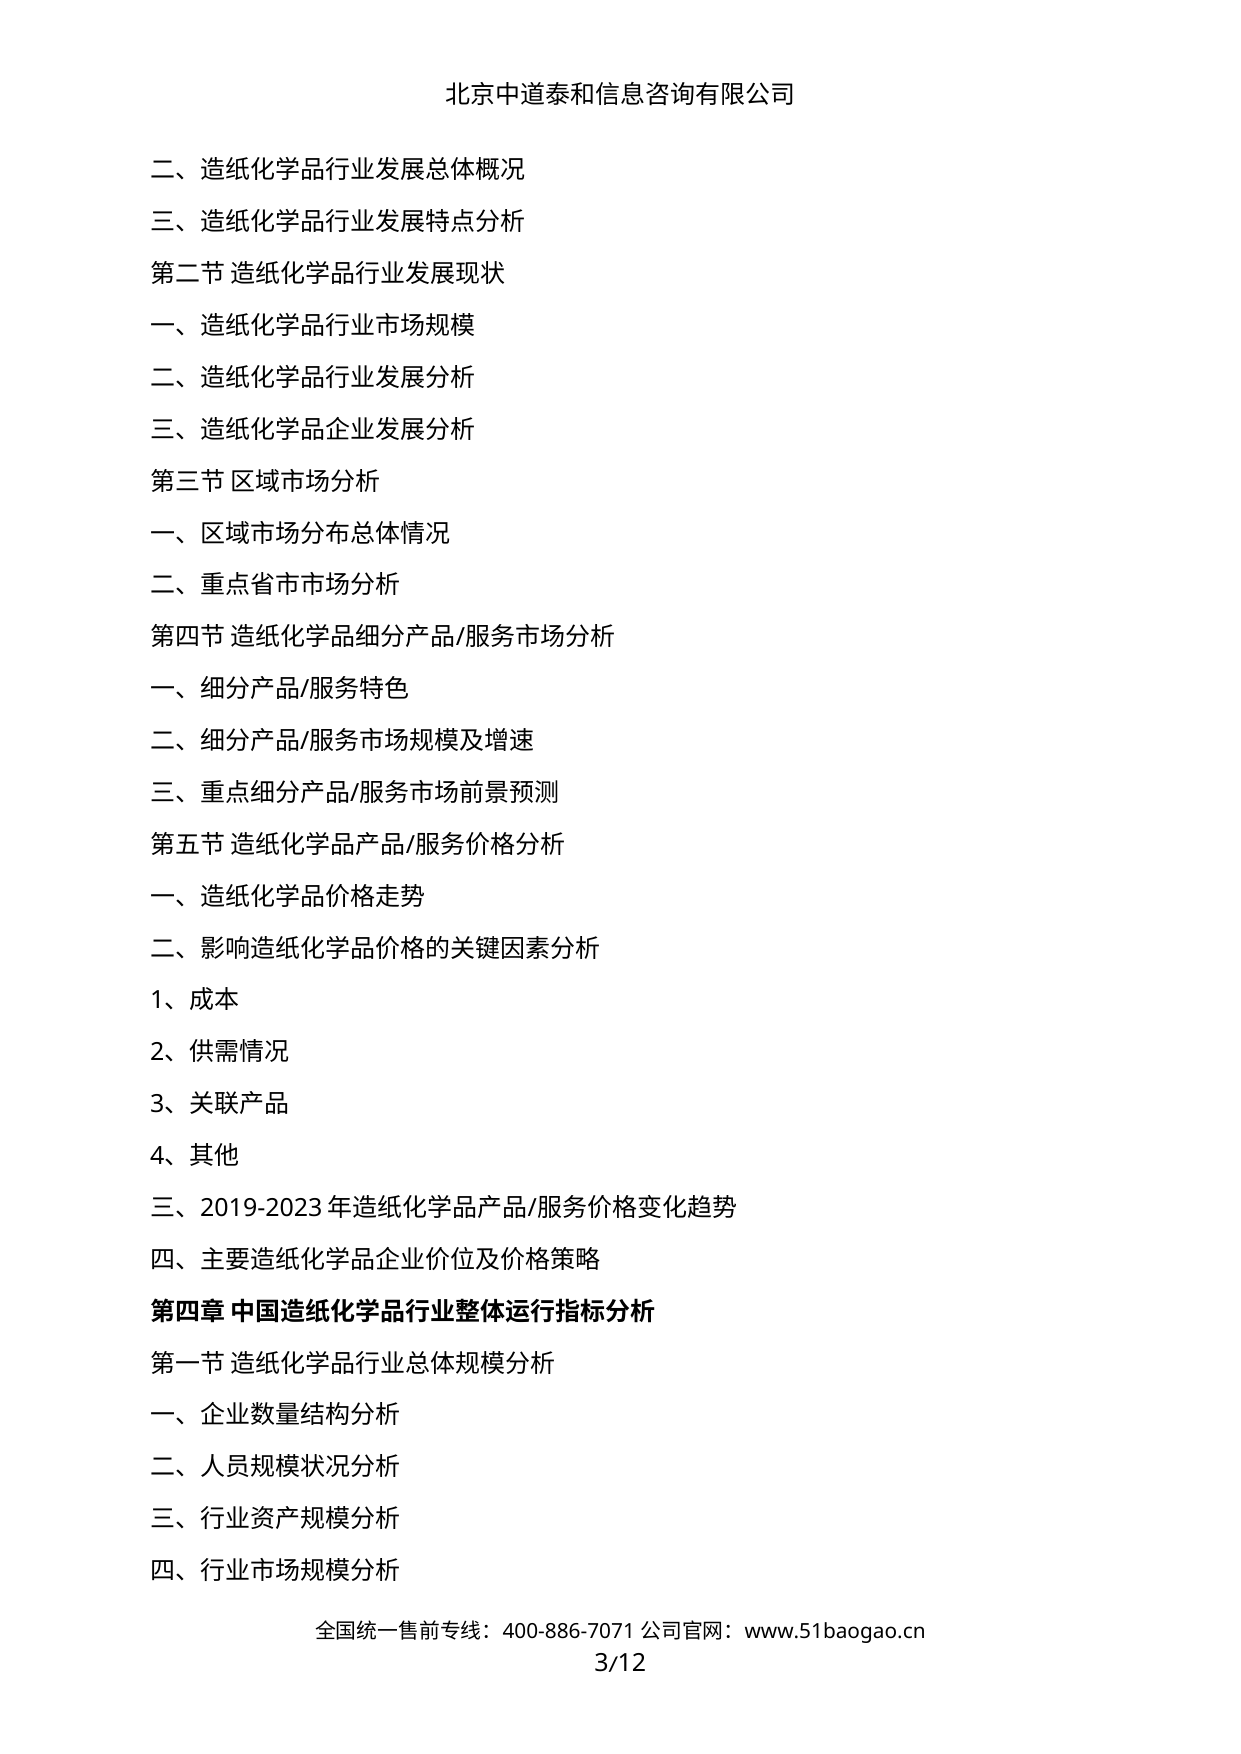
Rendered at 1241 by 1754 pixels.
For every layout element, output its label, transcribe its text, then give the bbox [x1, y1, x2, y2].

text 三、2019-2023年造纸化学品产品/服务价格变化趋势 [150, 1187, 1090, 1224]
text 第四章 中国造纸化学品行业整体运行指标分析 [150, 1291, 1090, 1327]
text 第三节 区域市场分析 [150, 461, 1090, 497]
text 三、造纸化学品行业发展特点分析 [150, 202, 1090, 238]
text 三、造纸化学品企业发展分析 [150, 409, 1090, 446]
text 二、细分产品/服务市场规模及增速 [150, 721, 1090, 757]
text 一、区域市场分布总体情况 [150, 513, 1090, 549]
text 四、主要造纸化学品企业价位及价格策略 [150, 1239, 1090, 1276]
text 第一节 造纸化学品行业总体规模分析 [150, 1343, 1090, 1379]
text 一、企业数量结构分析 [150, 1395, 1090, 1431]
text 三、行业资产规模分析 [150, 1499, 1090, 1535]
text 一、造纸化学品价格走势 [150, 876, 1090, 912]
text 一、细分产品/服务特色 [150, 669, 1090, 705]
text 二、人员规模状况分析 [150, 1447, 1090, 1483]
text 一、造纸化学品行业市场规模 [150, 306, 1090, 342]
text 二、造纸化学品行业发展分析 [150, 357, 1090, 394]
text 第二节 造纸化学品行业发展现状 [150, 254, 1090, 290]
text 二、重点省市市场分析 [150, 565, 1090, 601]
text 1、成本 [150, 980, 1090, 1016]
text 二、造纸化学品行业发展总体概况 [150, 150, 1090, 186]
text 3、关联产品 [150, 1084, 1090, 1120]
text 2、供需情况 [150, 1032, 1090, 1068]
text 第四节 造纸化学品细分产品/服务市场分析 [150, 617, 1090, 653]
text 4、其他 [150, 1136, 1090, 1172]
text 第五节 造纸化学品产品/服务价格分析 [150, 824, 1090, 861]
text 三、重点细分产品/服务市场前景预测 [150, 772, 1090, 809]
text 二、影响造纸化学品价格的关键因素分析 [150, 928, 1090, 964]
text 四、行业市场规模分析 [150, 1551, 1090, 1587]
